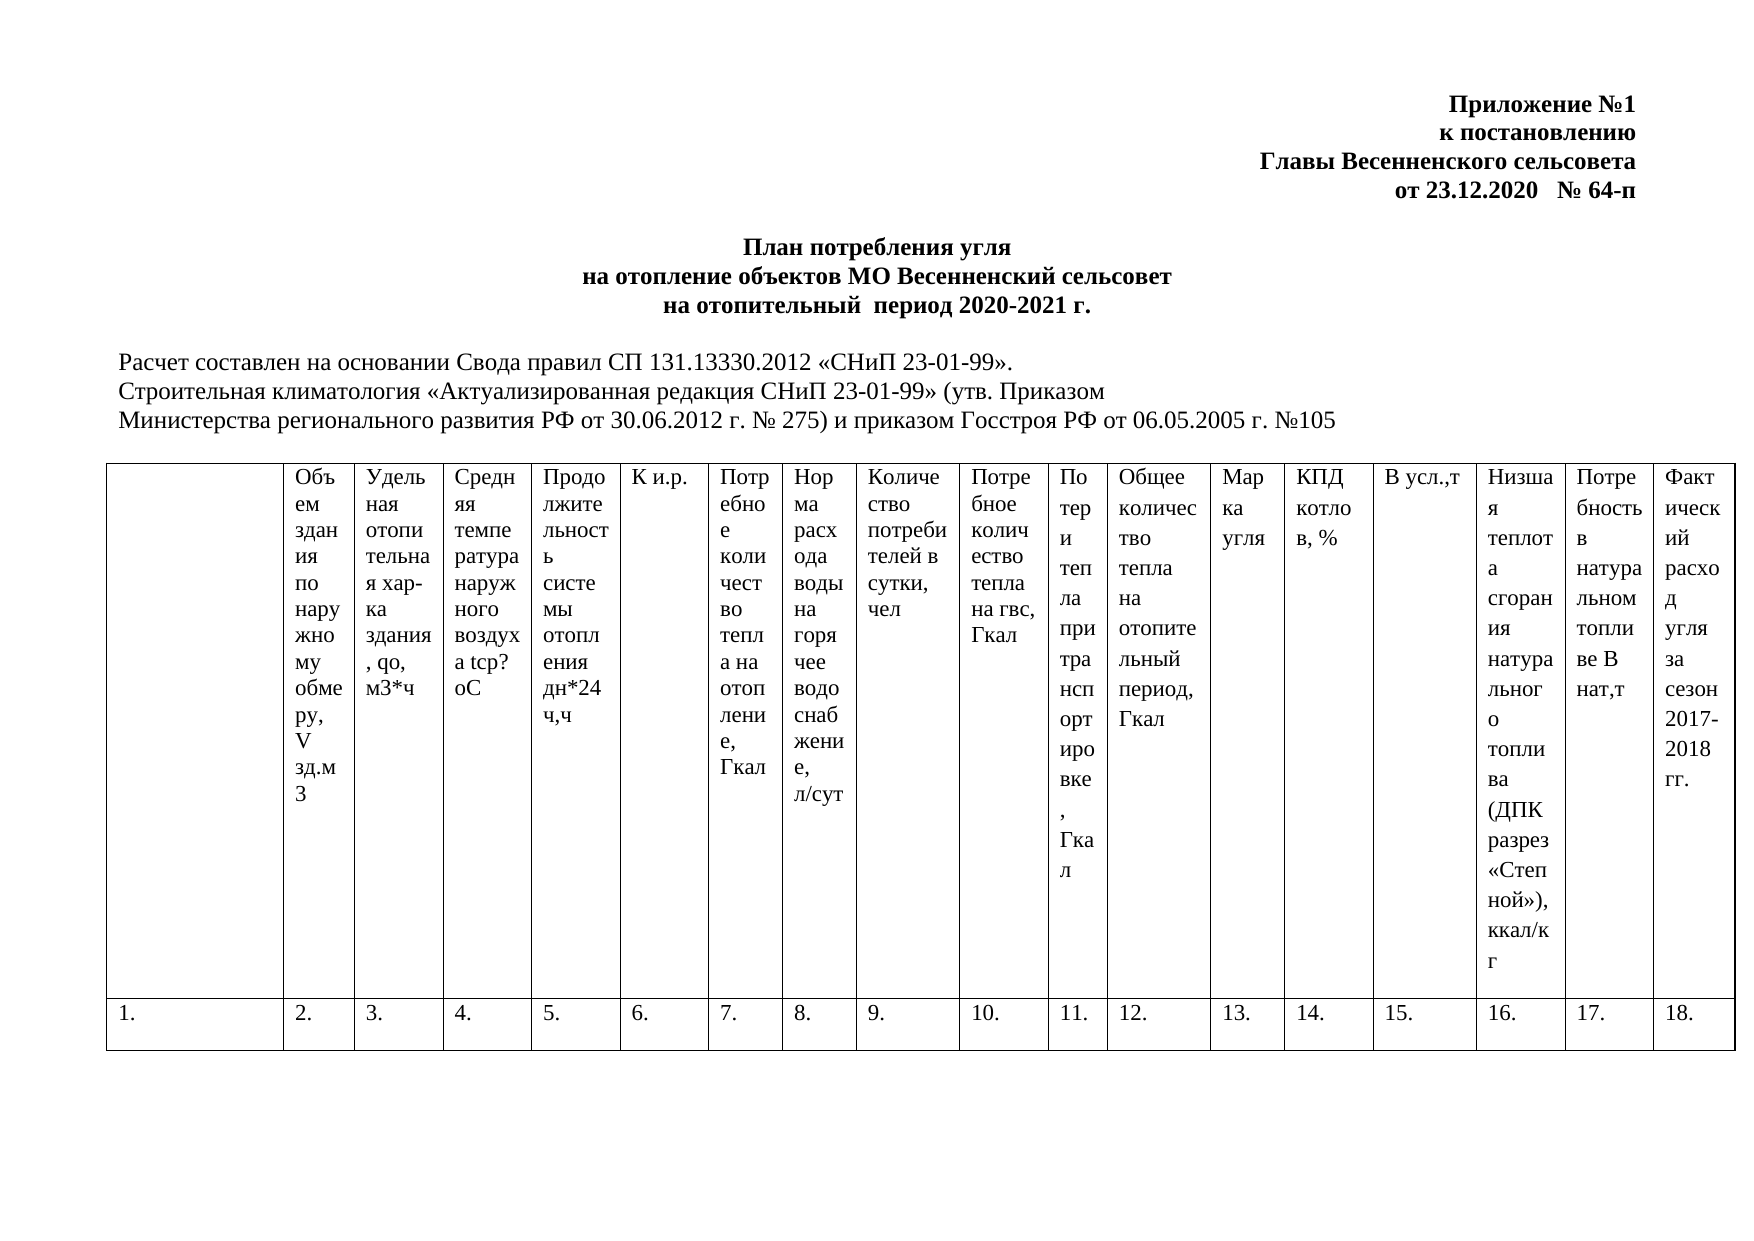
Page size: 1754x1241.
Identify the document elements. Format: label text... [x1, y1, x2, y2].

table_header Потребное количество тепла на отопление, Гкал [709, 464, 782, 998]
table_cell 6. [621, 999, 708, 1050]
table_cell 1. [107, 999, 283, 1050]
table_header Средняя температура наружного воздуха tcp? oC [444, 464, 531, 998]
text на отопительный период 2020-2021 г. [118, 290, 1636, 319]
table_header Продолжительность системы отопления дн*24 ч,ч [532, 464, 620, 998]
table_header Объем здания по наружному обмеру, V зд.м3 [284, 464, 354, 998]
table_cell 10. [960, 999, 1048, 1050]
table_cell 15. [1374, 999, 1476, 1050]
table_cell 13. [1211, 999, 1284, 1050]
text Расчет составлен на основании Свода правил СП 131.13330.2012 «СНиП 23-01-99». [118, 347, 1636, 376]
text План потребления угля [118, 232, 1636, 261]
table_header [107, 464, 283, 998]
text Главы Весенненского сельсовета [118, 146, 1636, 175]
table_cell 14. [1285, 999, 1373, 1050]
table_header Марка угля [1211, 464, 1284, 998]
table_header Низшая теплота сгорания натурального топлива (ДПК разрез «Степной»), ккал/кг [1477, 464, 1565, 998]
table_cell 9. [857, 999, 959, 1050]
table_cell 12. [1108, 999, 1210, 1050]
table_header Количество потребителей в сутки, чел [857, 464, 959, 998]
table_header Общее количество тепла на отопительный период, Гкал [1108, 464, 1210, 998]
table_cell 2. [284, 999, 354, 1050]
text к постановлению [118, 117, 1636, 146]
table_header КПД котлов, % [1285, 464, 1373, 998]
table_cell 16. [1477, 999, 1565, 1050]
table_header Фактический расход угля за сезон 2017-2018 гг. [1654, 464, 1734, 998]
table_cell 11. [1049, 999, 1107, 1050]
table_cell 18. [1654, 999, 1734, 1050]
table_header Удельная отопительная хар-ка здания, qо, м3*ч [355, 464, 443, 998]
table_header В усл.,т [1374, 464, 1476, 998]
table_header Потребное количество тепла на гвс, Гкал [960, 464, 1048, 998]
table_header Потери тепла при транспортировке, Гкал [1049, 464, 1107, 998]
table_header Потребность в натуральном топливе В нат,т [1566, 464, 1653, 998]
table_header Норма расхода воды на горячее водоснабжение, л/сут [783, 464, 856, 998]
text Строительная климатология «Актуализированная редакция СНиП 23-01-99» (утв. Приказом [118, 376, 1636, 405]
table_cell 3. [355, 999, 443, 1050]
table_cell 4. [444, 999, 531, 1050]
table_cell 7. [709, 999, 782, 1050]
table_cell 8. [783, 999, 856, 1050]
text Министерства регионального развития РФ от 30.06.2012 г. № 275) и приказом Госстроя РФ от 06.05.2005 г. №105 [118, 405, 1636, 434]
table_cell 17. [1566, 999, 1653, 1050]
text Приложение №1 [118, 89, 1636, 117]
text на отопление объектов МО Весенненский сельсовет [118, 261, 1636, 290]
table_header К и.р. [621, 464, 708, 998]
text от 23.12.2020 № 64-п [118, 175, 1636, 204]
table_cell 5. [532, 999, 620, 1050]
